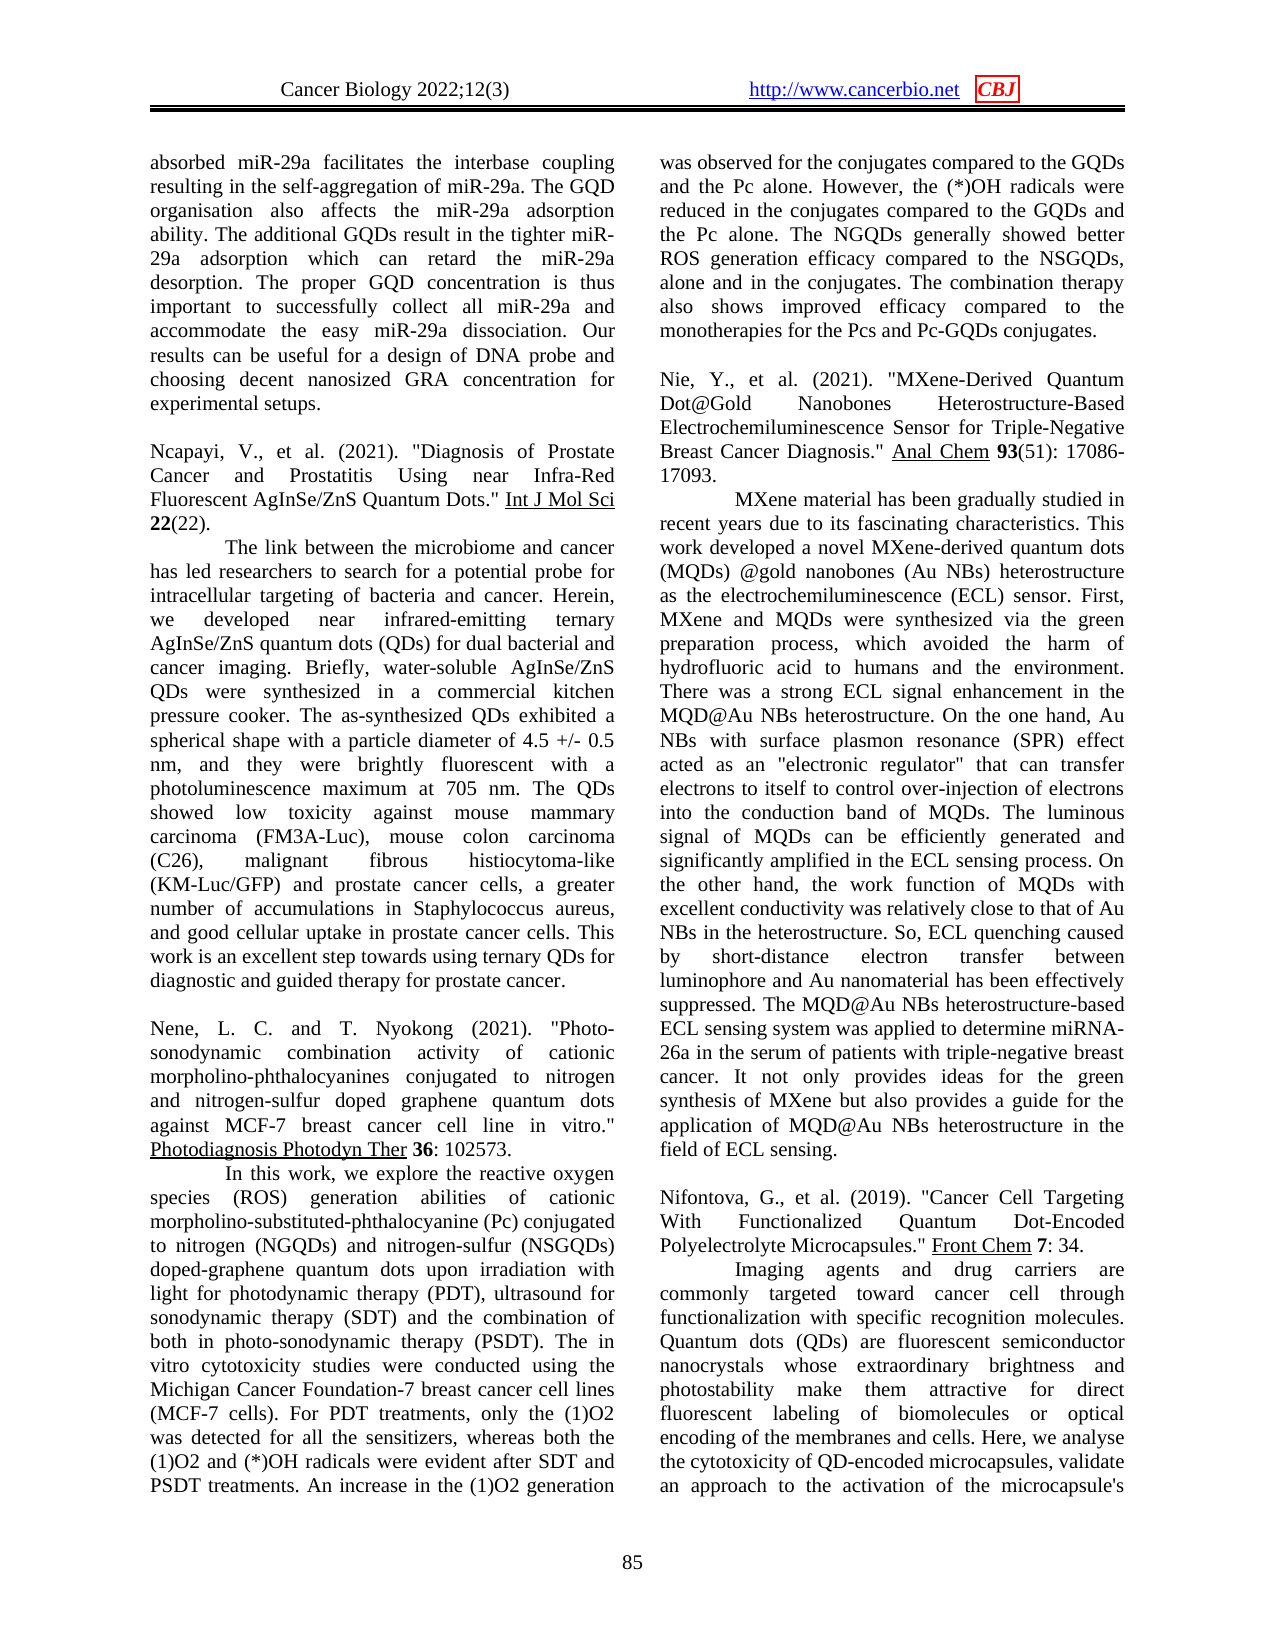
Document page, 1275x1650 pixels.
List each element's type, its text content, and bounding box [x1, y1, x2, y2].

text MXene material has been gradually studied in recent years due to its fascinating characteristics. This work developed a novel MXene-derived quantum dots (MQDs) @gold nanobones (Au NBs) heterostructure as the electrochemiluminescence (ECL) sensor. First, MXene and MQDs were synthesized via the green preparation process, which avoided the harm of hydrofluoric acid to humans and the environment. There was a strong ECL signal enhancement in the MQD@Au NBs heterostructure. On the one hand, Au NBs with surface plasmon resonance (SPR) effect acted as an "electronic regulator" that can transfer electrons to itself to control over-injection of electrons into the conduction band of MQDs. The luminous signal of MQDs can be efficiently generated and significantly amplified in the ECL sensing process. On the other hand, the work function of MQDs with excellent conductivity was relatively close to that of Au NBs in the heterostructure. So, ECL quenching caused by short-distance electron transfer between luminophore and Au nanomaterial has been effectively suppressed. The MQD@Au NBs heterostructure-based ECL sensing system was applied to determine miRNA-26a in the serum of patients with triple-negative breast cancer. It not only provides ideas for the green synthesis of MXene but also provides a guide for the application of MQD@Au NBs heterostructure in the field of ECL sensing. [659, 487, 1125, 1161]
text The link between the microbiome and cancer has led researchers to search for a potential probe for intracellular targeting of bacteria and cancer. Herein, we developed near infrared-emitting ternary AgInSe/ZnS quantum dots (QDs) for dual bacterial and cancer imaging. Briefly, water-soluble AgInSe/ZnS QDs were synthesized in a commercial kitchen pressure cooker. The as-synthesized QDs exhibited a spherical shape with a particle diameter of 4.5 +/- 0.5 nm, and they were brightly fluorescent with a photoluminescence maximum at 705 nm. The QDs showed low toxicity against mouse mammary carcinoma (FM3A-Luc), mouse colon carcinoma (C26), malignant fibrous histiocytoma-like (KM-Luc/GFP) and prostate cancer cells, a greater number of accumulations in Staphylococcus aureus, and good cellular uptake in prostate cancer cells. This work is an excellent step towards using ternary QDs for diagnostic and guided therapy for prostate cancer. [150, 535, 615, 992]
text In this work, we explore the reactive oxygen species (ROS) generation abilities of cationic morpholino-substituted-phthalocyanine (Pc) conjugated to nitrogen (NGQDs) and nitrogen-sulfur (NSGQDs) doped-graphene quantum dots upon irradiation with light for photodynamic therapy (PDT), ultrasound for sonodynamic therapy (SDT) and the combination of both in photo-sonodynamic therapy (PSDT). The in vitro cytotoxicity studies were conducted using the Michigan Cancer Foundation-7 breast cancer cell lines (MCF-7 cells). For PDT treatments, only the (1)O2 was detected for all the sensitizers, whereas both the (1)O2 and (*)OH radicals were evident after SDT and PSDT treatments. An increase in the (1)O2 generation was observed for the conjugates compared to the GQDs and the Pc alone. However, the (*)OH radicals were reduced in the conjugates compared to the GQDs and the Pc alone. The NGQDs generally showed better ROS generation efficacy compared to the NSGQDs, alone and in the conjugates. The combination therapy also shows improved efficacy compared to the monotherapies for the Pcs and Pc-GQDs conjugates. [150, 1161, 615, 1497]
text Nifontova, G., et al. (2019). "Cancer Cell Targeting With Functionalized Quantum Dot-Encoded Polyelectrolyte Microcapsules." Front Chem 7: 34. [659, 1185, 1125, 1257]
text Ncapayi, V., et al. (2021). "Diagnosis of Prostate Cancer and Prostatitis Using near Infra-Red Fluorescent AgInSe/ZnS Quantum Dots." Int J Mol Sci 22(22). [150, 439, 615, 535]
text Nie, Y., et al. (2021). "MXene-Derived Quantum Dot@Gold Nanobones Heterostructure-Based Electrochemiluminescence Sensor for Triple-Negative Breast Cancer Diagnosis." Anal Chem 93(51): 17086-17093. [659, 367, 1125, 487]
text In this work, we explore the reactive oxygen species (ROS) generation abilities of cationic morpholino-substituted-phthalocyanine (Pc) conjugated to nitrogen (NGQDs) and nitrogen-sulfur (NSGQDs) doped-graphene quantum dots upon irradiation with light for photodynamic therapy (PDT), ultrasound for sonodynamic therapy (SDT) and the combination of both in photo-sonodynamic therapy (PSDT). The in vitro cytotoxicity studies were conducted using the Michigan Cancer Foundation-7 breast cancer cell lines (MCF-7 cells). For PDT treatments, only the (1)O2 was detected for all the sensitizers, whereas both the (1)O2 and (*)OH radicals were evident after SDT and PSDT treatments. An increase in the (1)O2 generation was observed for the conjugates compared to the GQDs and the Pc alone. However, the (*)OH radicals were reduced in the conjugates compared to the GQDs and the Pc alone. The NGQDs generally showed better ROS generation efficacy compared to the NSGQDs, alone and in the conjugates. The combination therapy also shows improved efficacy compared to the monotherapies for the Pcs and Pc-GQDs conjugates. [659, 150, 1125, 342]
text Nene, L. C. and T. Nyokong (2021). "Photo-sonodynamic combination activity of cationic morpholino-phthalocyanines conjugated to nitrogen and nitrogen-sulfur doped graphene quantum dots against MCF-7 breast cancer cell line in vitro." Photodiagnosis Photodyn Ther 36: 102573. [150, 1016, 615, 1161]
